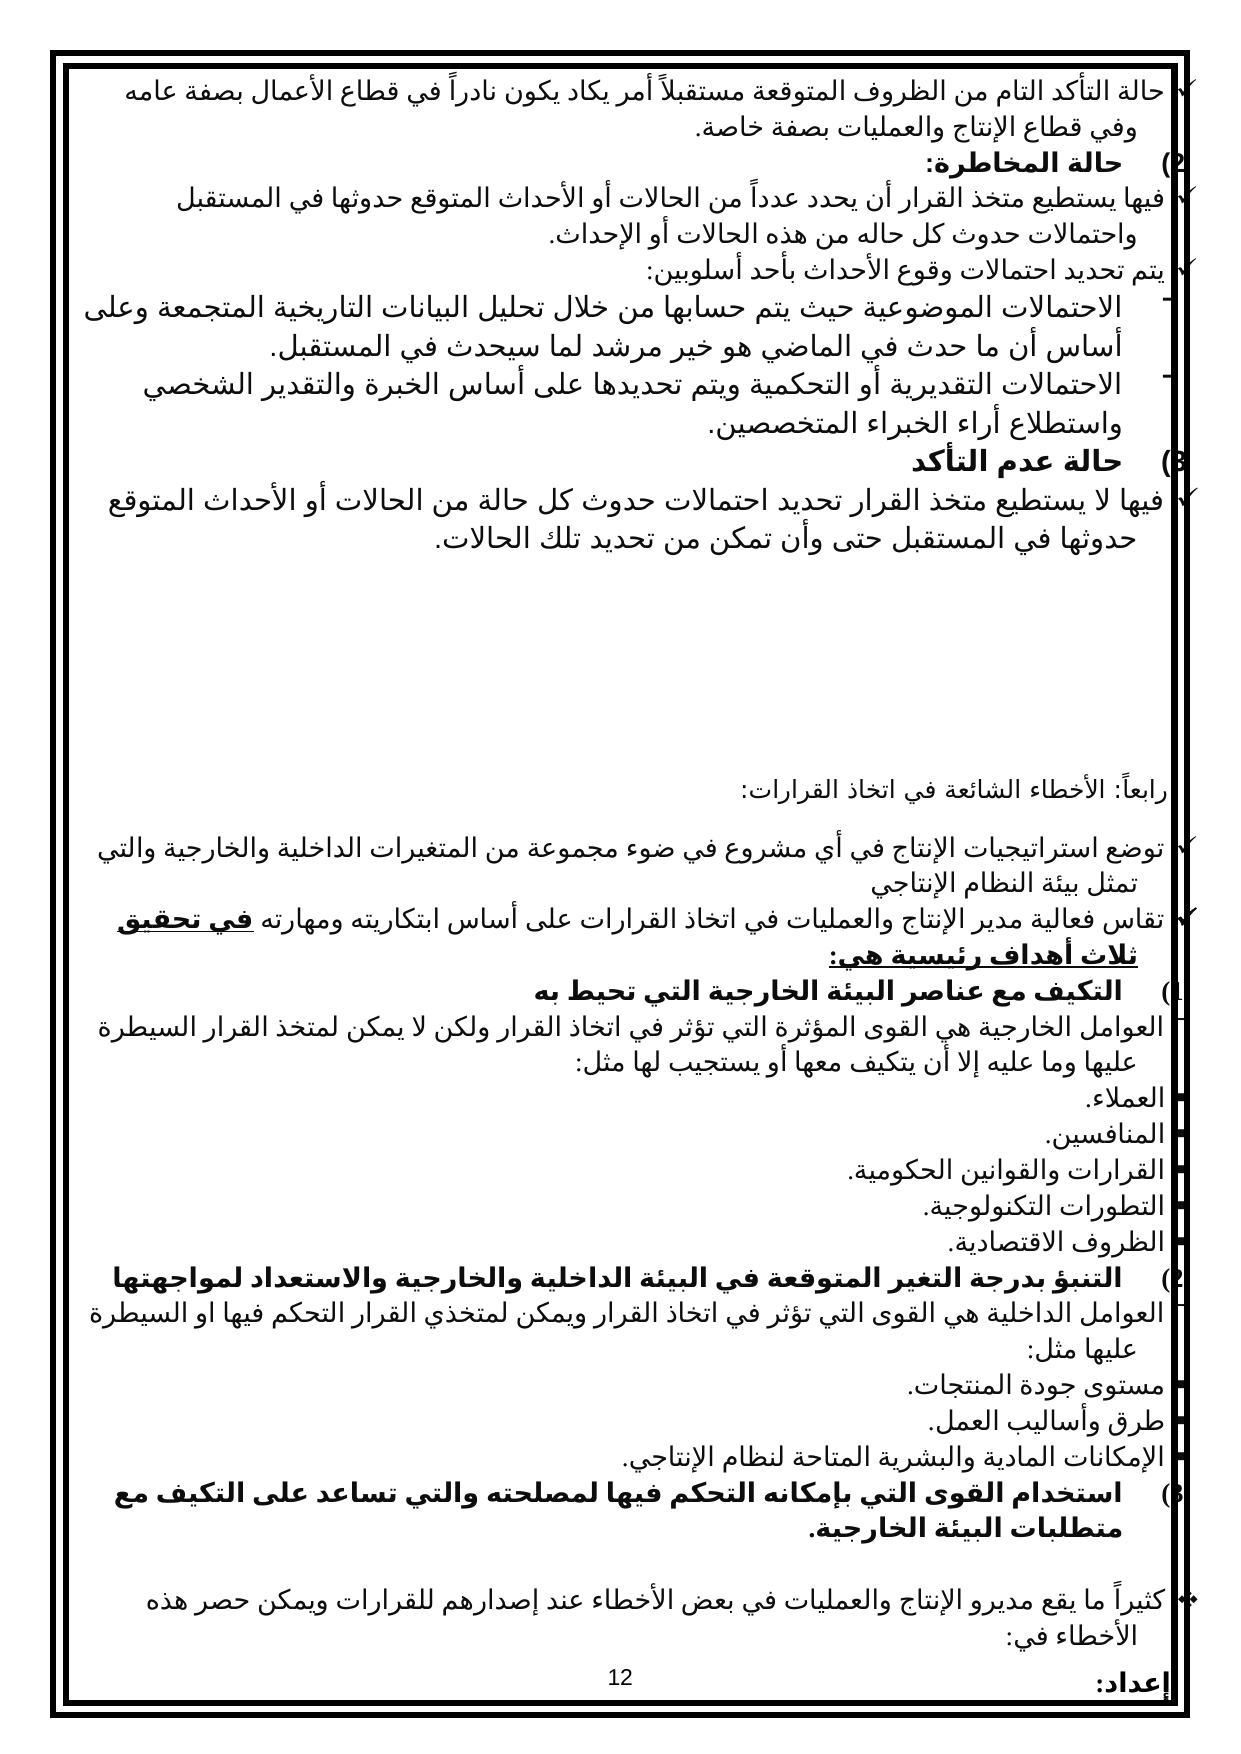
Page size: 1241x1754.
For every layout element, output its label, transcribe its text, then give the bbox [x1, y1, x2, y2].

list القرارات والقوانين الحكومية. [75, 1154, 1171, 1185]
list يتم تحديد احتمالات وقوع الأحداث بأحد أسلوبين: [75, 254, 1171, 285]
list حالة المخاطرة: [75, 147, 1161, 178]
text رابعاً: الأخطاء الشائعة في اتخاذ القرارات: [75, 775, 1168, 804]
list المنافسين. [75, 1118, 1171, 1149]
list حالة التأكد التام من الظروف المتوقعة مستقبلاً أمر يكاد يكون نادراً في قطاع الأعمال بصفة عامه وفي قطاع الإنتاج والعمليات بصفة خاصة. [75, 75, 1171, 142]
list العملاء. [75, 1082, 1171, 1113]
list الاحتمالات الموضوعية حيث يتم حسابها من خلال تحليل البيانات التاريخية المتجمعة وعلى أساس أن ما حدث في الماضي هو خير مرشد لما سيحدث في المستقبل. [75, 290, 1161, 362]
list تقاس فعالية مدير الإنتاج والعمليات في اتخاذ القرارات على أساس ابتكاريته ومهارته في تحقيق ثلاث أهداف رئيسية هي: [75, 903, 1171, 970]
list التكيف مع عناصر البيئة الخارجية التي تحيط به [75, 975, 1161, 1006]
list فيها لا يستطيع متخذ القرار تحديد احتمالات حدوث كل حالة من الحالات أو الأحداث المتوقع حدوثها في المستقبل حتى وأن تمكن من تحديد تلك الحالات. [75, 483, 1171, 555]
list توضع استراتيجيات الإنتاج في أي مشروع في ضوء مجموعة من المتغيرات الداخلية والخارجية والتي تمثل بيئة النظام الإنتاجي [75, 832, 1171, 899]
list الإمكانات المادية والبشرية المتاحة لنظام الإنتاجي. [75, 1441, 1171, 1472]
list العوامل الداخلية هي القوى التي تؤثر في اتخاذ القرار ويمكن لمتخذي القرار التحكم فيها او السيطرة عليها مثل: [75, 1297, 1171, 1364]
list حالة عدم التأكد [75, 444, 1161, 478]
list الاحتمالات التقديرية أو التحكمية ويتم تحديدها على أساس الخبرة والتقدير الشخصي واستطلاع أراء الخبراء المتخصصين. [75, 367, 1161, 439]
list كثيراً ما يقع مديرو الإنتاج والعمليات في بعض الأخطاء عند إصدارهم للقرارات ويمكن حصر هذه الأخطاء في: [75, 1584, 1171, 1651]
list العوامل الخارجية هي القوى المؤثرة التي تؤثر في اتخاذ القرار ولكن لا يمكن لمتخذ القرار السيطرة عليها وما عليه إلا أن يتكيف معها أو يستجيب لها مثل: [75, 1011, 1171, 1077]
list مستوى جودة المنتجات. [75, 1369, 1171, 1400]
list فيها يستطيع متخذ القرار أن يحدد عدداً من الحالات أو الأحداث المتوقع حدوثها في المستقبل واحتمالات حدوث كل حاله من هذه الحالات أو الإحداث. [75, 182, 1171, 249]
list التنبؤ بدرجة التغير المتوقعة في البيئة الداخلية والخارجية والاستعداد لمواجهتها [75, 1262, 1161, 1293]
list استخدام القوى التي بإمكانه التحكم فيها لمصلحته والتي تساعد على التكيف مع متطلبات البيئة الخارجية. [75, 1477, 1161, 1544]
list الظروف الاقتصادية. [75, 1226, 1171, 1257]
list طرق وأساليب العمل. [75, 1405, 1171, 1436]
list التطورات التكنولوجية. [75, 1190, 1171, 1221]
